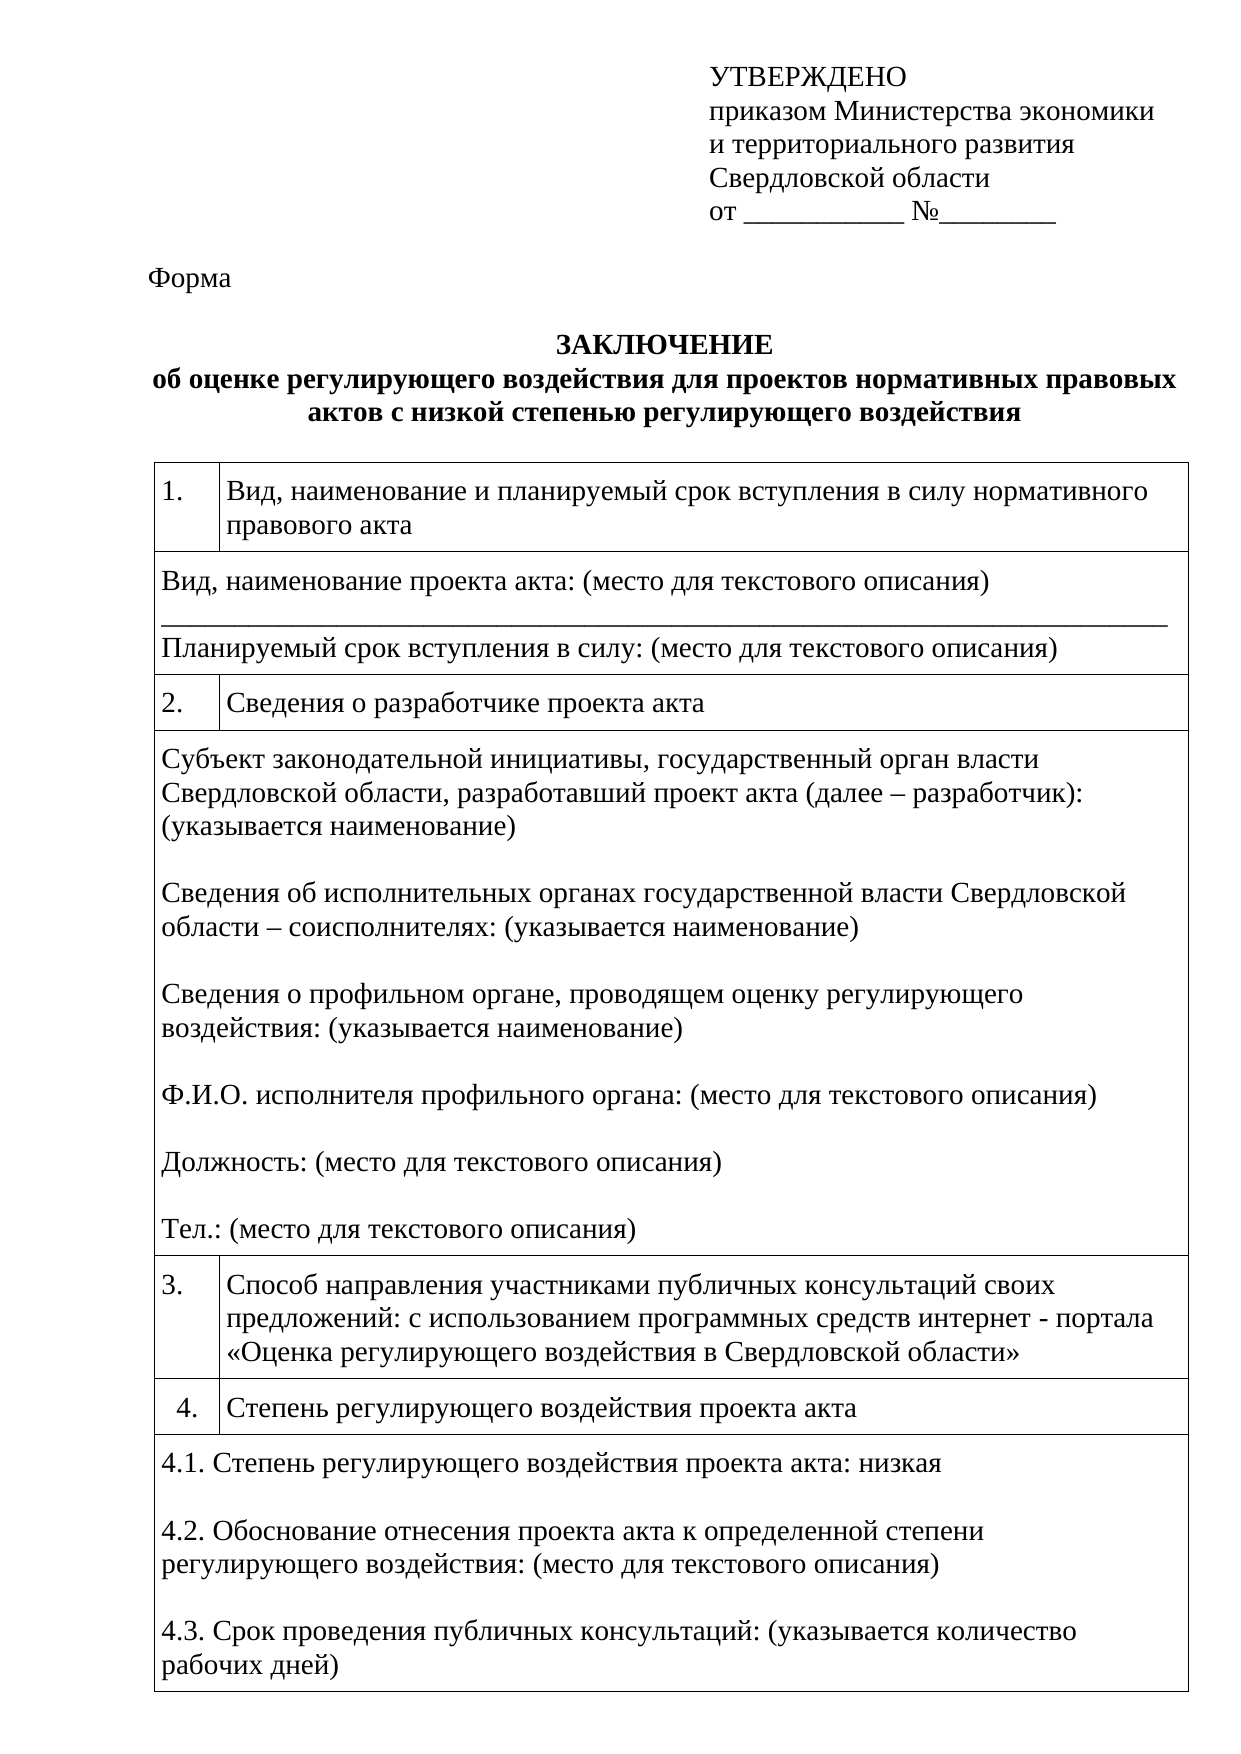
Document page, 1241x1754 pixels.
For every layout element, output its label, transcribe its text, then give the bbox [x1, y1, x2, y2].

table_cell Субъект законодательной инициативы, государственный орган власти Свердловской области, разработавший проект акта (далее – разработчик): (указывается наименование) Сведения об исполнительных органах государственной власти Свердловской области – соисполнителях: (указывается наименование) Сведения о профильном органе, проводящем оценку регулирующего воздействия: (указывается наименование) Ф.И.О. исполнителя профильного органа: (место для текстового описания) Должность: (место для текстового описания) Тел.: (место для текстового описания) [155, 731, 1188, 1255]
table_cell Степень регулирующего воздействия проекта акта [220, 1379, 1188, 1434]
text ЗАКЛЮЧЕНИЕ [148, 327, 1181, 361]
text и территориального развития Свердловской области [709, 126, 1181, 193]
table_cell Вид, наименование проекта акта: (место для текстового описания) _____________________________________________________________________ Планируемый срок вступления в силу: (место для текстового описания) [155, 552, 1188, 674]
table_header 1. [155, 463, 219, 551]
text от ___________ №________ [709, 193, 1181, 227]
table_header Вид, наименование и планируемый срок вступления в силу нормативного правового акта [220, 463, 1188, 551]
table_cell Сведения о разработчике проекта акта [220, 675, 1188, 730]
text Форма [148, 260, 1181, 294]
table_cell Способ направления участниками публичных консультаций своих предложений: с использованием программных средств интернет - портала «Оценка регулирующего воздействия в Свердловской области» [220, 1256, 1188, 1378]
text приказом Министерства экономики [709, 93, 1181, 126]
table_cell 4. [155, 1379, 219, 1434]
table_cell 4.1. Степень регулирующего воздействия проекта акта: низкая 4.2. Обоснование отнесения проекта акта к определенной степени регулирующего воздействия: (место для текстового описания) 4.3. Срок проведения публичных консультаций: (указывается количество рабочих дней) [155, 1435, 1188, 1691]
text УТВЕРЖДЕНО [709, 59, 1181, 93]
table_cell 2. [155, 675, 219, 730]
text об оценке регулирующего воздействия для проектов нормативных правовых актов с низкой степенью регулирующего воздействия [148, 361, 1181, 428]
table_cell 3. [155, 1256, 219, 1378]
